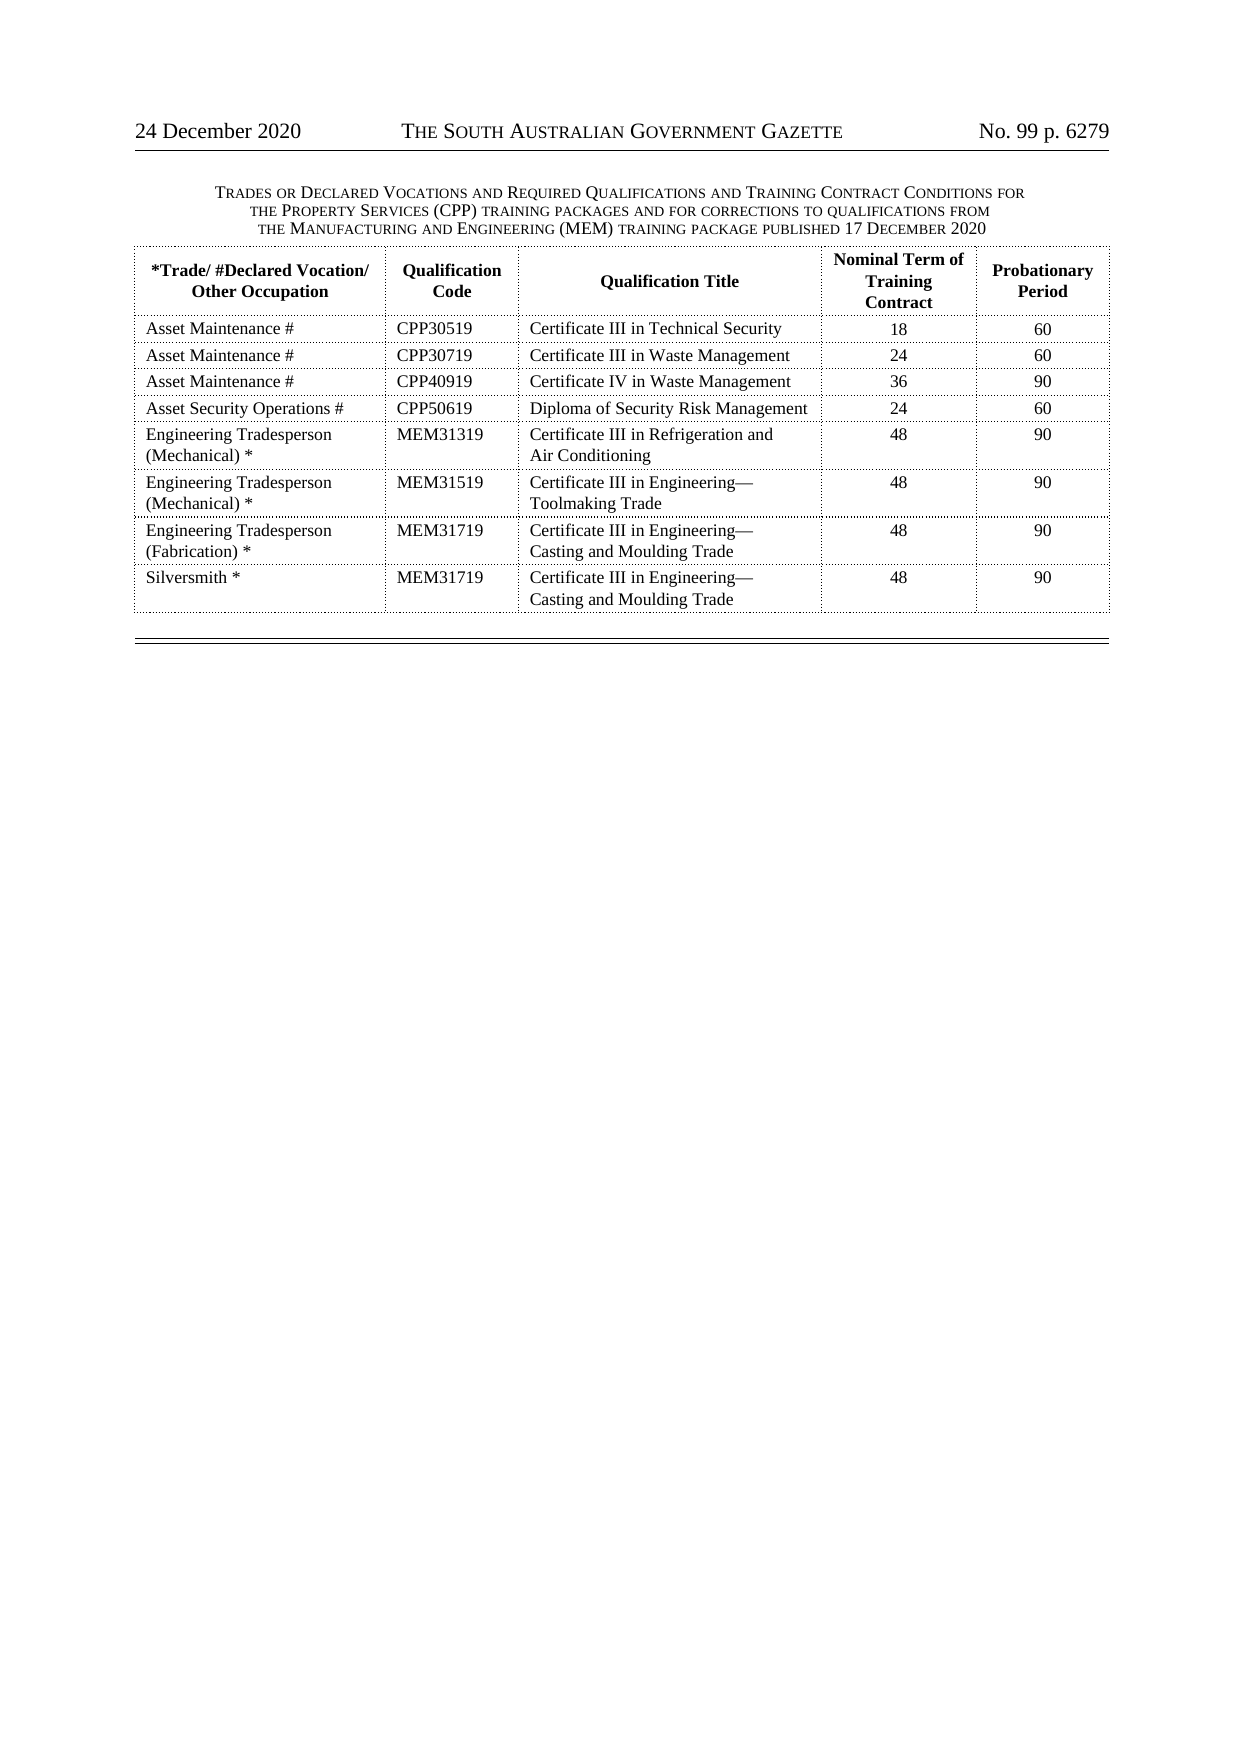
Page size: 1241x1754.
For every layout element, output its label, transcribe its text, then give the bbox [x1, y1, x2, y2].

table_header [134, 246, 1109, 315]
text Trades or Declared Vocations and Required Qualifications and Training Contract Conditions for the Property Services (CPP) training packages and for corrections to qualifications from the Manufacturing and Engineering (MEM) training package published 17 December 2020 [135, 185, 1109, 238]
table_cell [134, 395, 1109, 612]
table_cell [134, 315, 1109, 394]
